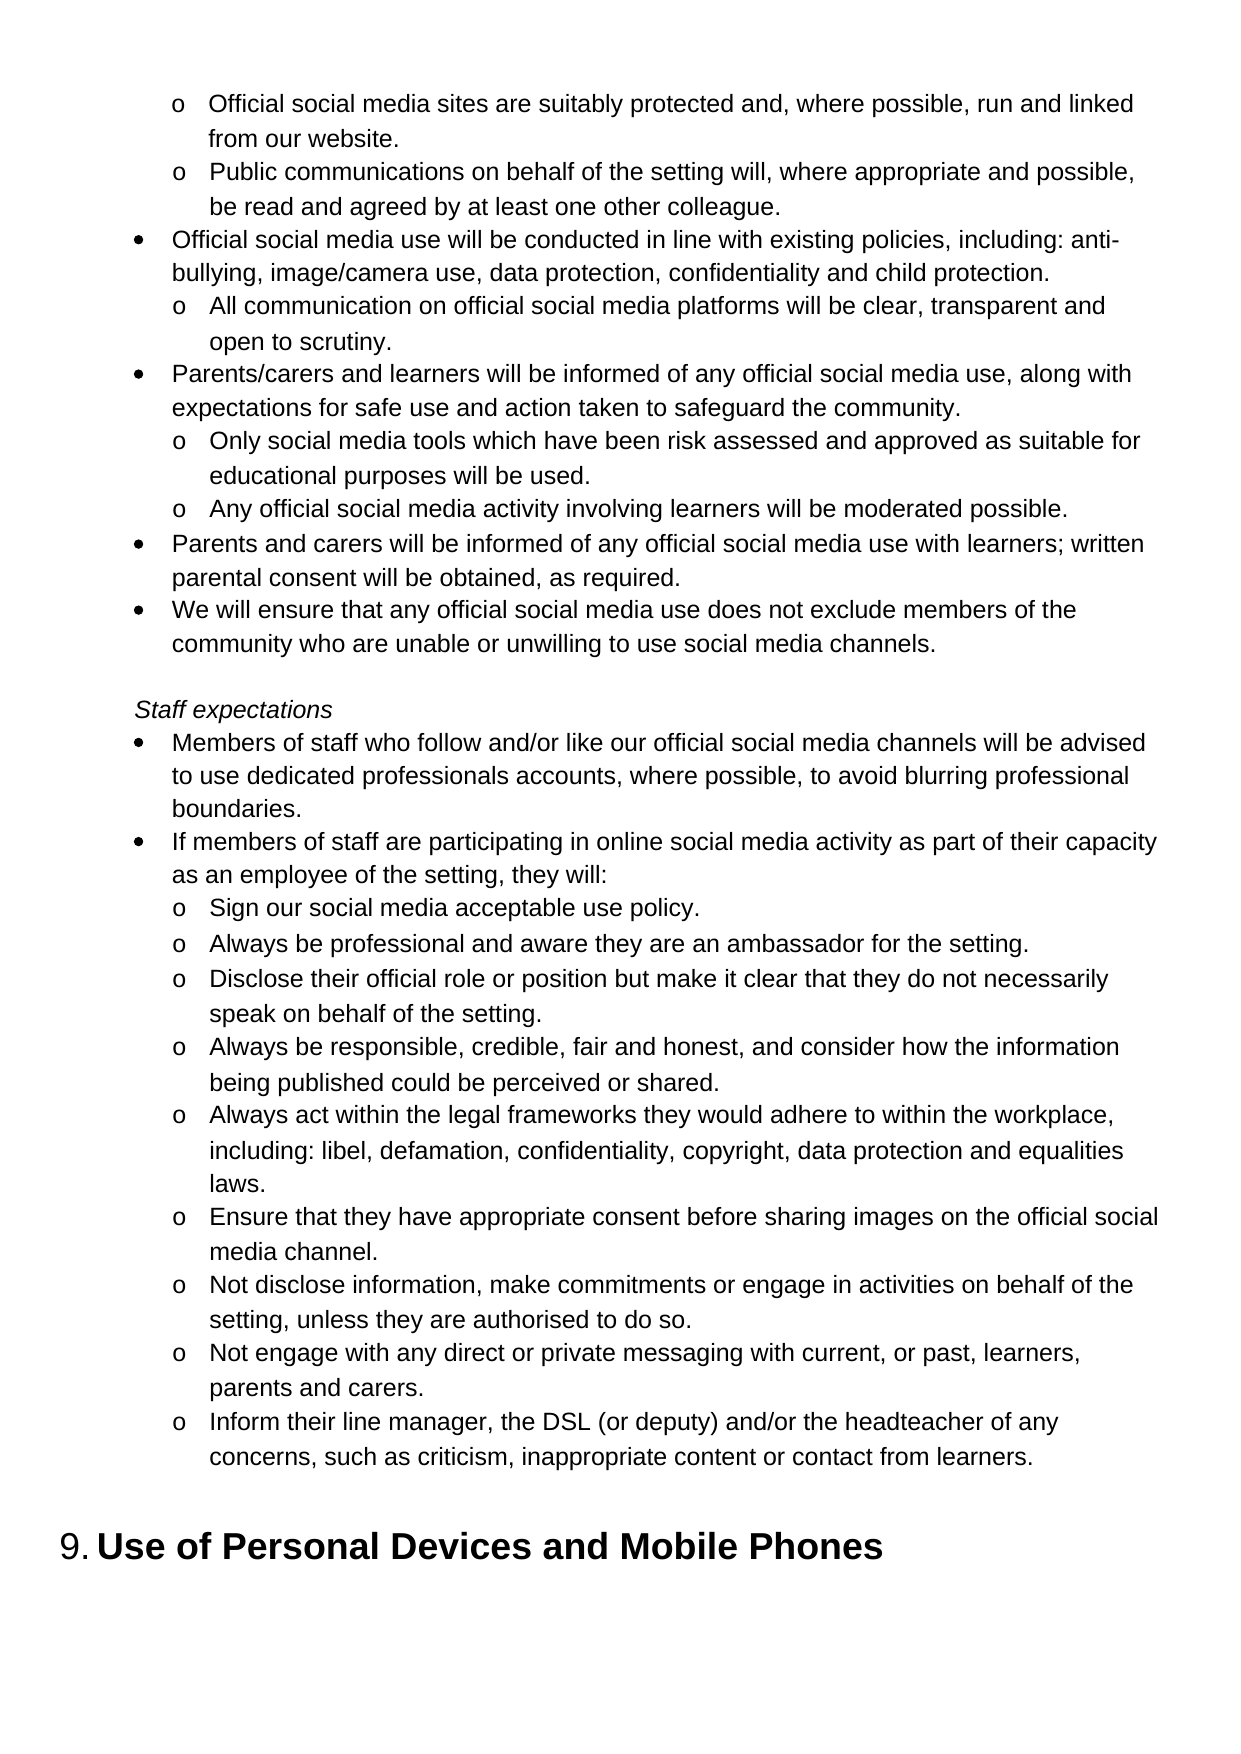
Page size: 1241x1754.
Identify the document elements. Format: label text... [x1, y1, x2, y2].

list Not disclose information, make commitments or engage in activities on behalf of the setting, unless they are authorised to do so. [172, 1270, 1167, 1334]
list Always be responsible, credible, fair and honest, and consider how the information being published could be perceived or shared. [172, 1032, 1167, 1096]
list Always act within the legal frameworks they would adhere to within the workplace, including: libel, defamation, confidentiality, copyright, data protection and equalities laws. [172, 1101, 1167, 1197]
list Official social media use will be conducted in line with existing policies, including: anti-bullying, image/camera use, data protection, confidentiality and child protection. [134, 225, 1167, 287]
list Parents/carers and learners will be informed of any official social media use, along with expectations for safe use and action taken to safeguard the community. [134, 359, 1167, 421]
text Staff expectations [134, 695, 1167, 723]
list Any official social media activity involving learners will be moderated possible. [172, 494, 1167, 525]
list Members of staff who follow and/or like our official social media channels will be advised to use dedicated professionals accounts, where possible, to avoid blurring professional boundaries. [134, 728, 1167, 823]
list Disclose their official role or position but make it clear that they do not necessarily speak on behalf of the setting. [172, 964, 1167, 1028]
list We will ensure that any official social media use does not exclude members of the community who are unable or unwilling to use social media channels. [134, 596, 1167, 657]
list Parents and carers will be informed of any official social media use with learners; written parental consent will be obtained, as required. [134, 529, 1167, 591]
list Only social media tools which have been risk assessed and approved as suitable for educational purposes will be used. [172, 426, 1167, 489]
list Public communications on behalf of the setting will, where appropriate and possible, be read and agreed by at least one other colleague. [172, 157, 1167, 221]
list Official social media sites are suitably protected and, where possible, run and linked from our website. [171, 89, 1167, 153]
list Inform their line manager, the DSL (or deputy) and/or the headteacher of any concerns, such as criticism, inappropriate content or contact from learners. [172, 1406, 1167, 1470]
list Ensure that they have appropriate consent before sharing images on the official social media channel. [172, 1202, 1167, 1266]
list All communication on official social media platforms will be clear, transparent and open to scrutiny. [172, 291, 1167, 355]
subtitle Use of Personal Devices and Mobile Phones [59, 1524, 1167, 1567]
list If members of staff are participating in online social media activity as part of their capacity as an employee of the setting, they will: [134, 827, 1167, 889]
list Sign our social media acceptable use policy. [172, 893, 1167, 924]
list Not engage with any direct or private messaging with current, or past, learners, parents and carers. [172, 1338, 1167, 1402]
list Always be professional and aware they are an ambassador for the setting. [172, 928, 1167, 959]
